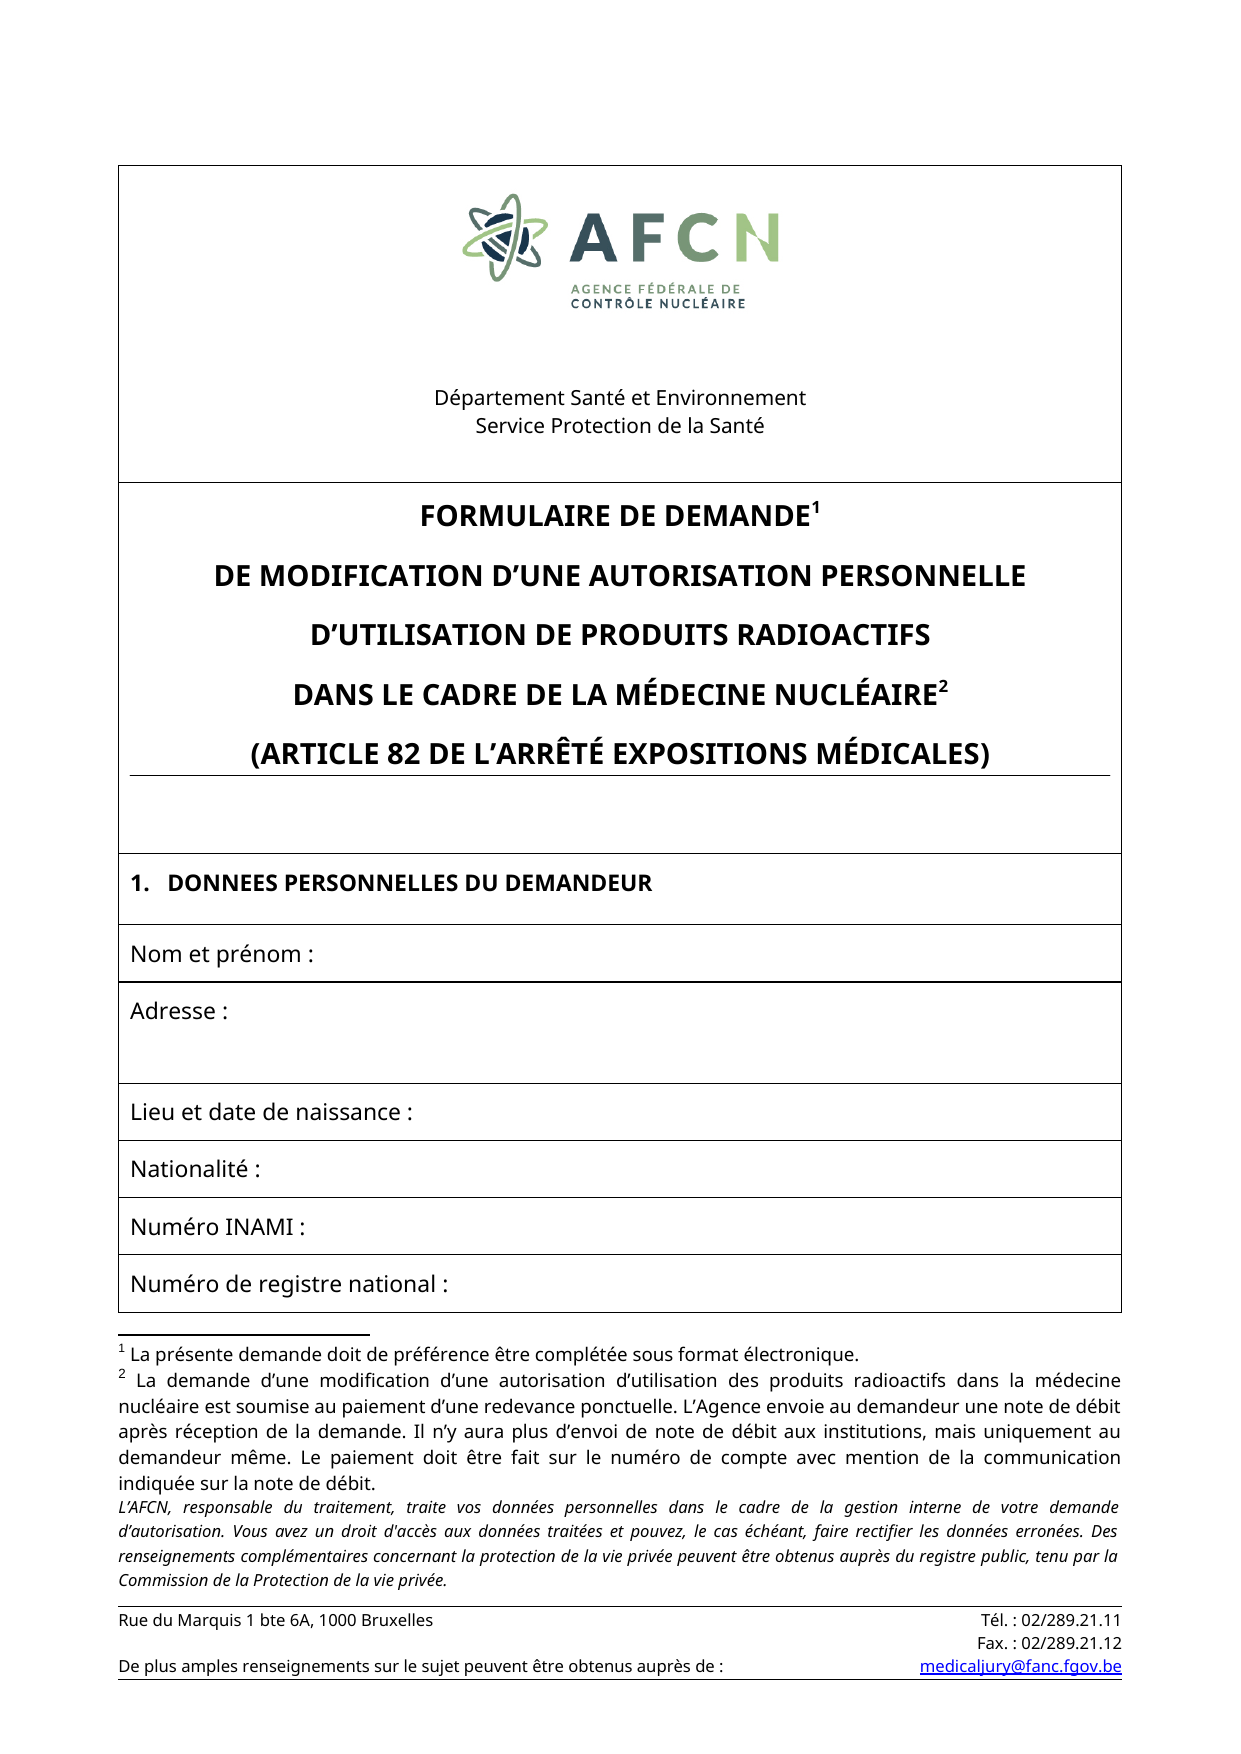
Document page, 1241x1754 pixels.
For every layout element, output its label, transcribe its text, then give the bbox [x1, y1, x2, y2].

table_cell Adresse : [119, 983, 1121, 1082]
table_cell DONNEES PERSONNELLES DU DEMANDEUR [119, 854, 1121, 924]
table_header Département Santé et Environnement Service Protection de la Santé [119, 166, 1121, 482]
table_cell FORMULAIRE DE DEMANDE de modification d’une autorisation personnelle D’utilisATION de produits radioactifs dans le cadre de LA MÉDECINE NUCLÉAIRE (Article 82 de l’arrêté expositions médicales) [119, 483, 1121, 853]
table_cell Numéro de registre national : [119, 1255, 1121, 1312]
table_cell Nom et prénom : [119, 925, 1121, 981]
table_cell Lieu et date de naissance : [119, 1084, 1121, 1140]
table_cell Nationalité : [119, 1141, 1121, 1197]
table_cell Numéro INAMI : [119, 1198, 1121, 1254]
picture [414, 166, 826, 356]
